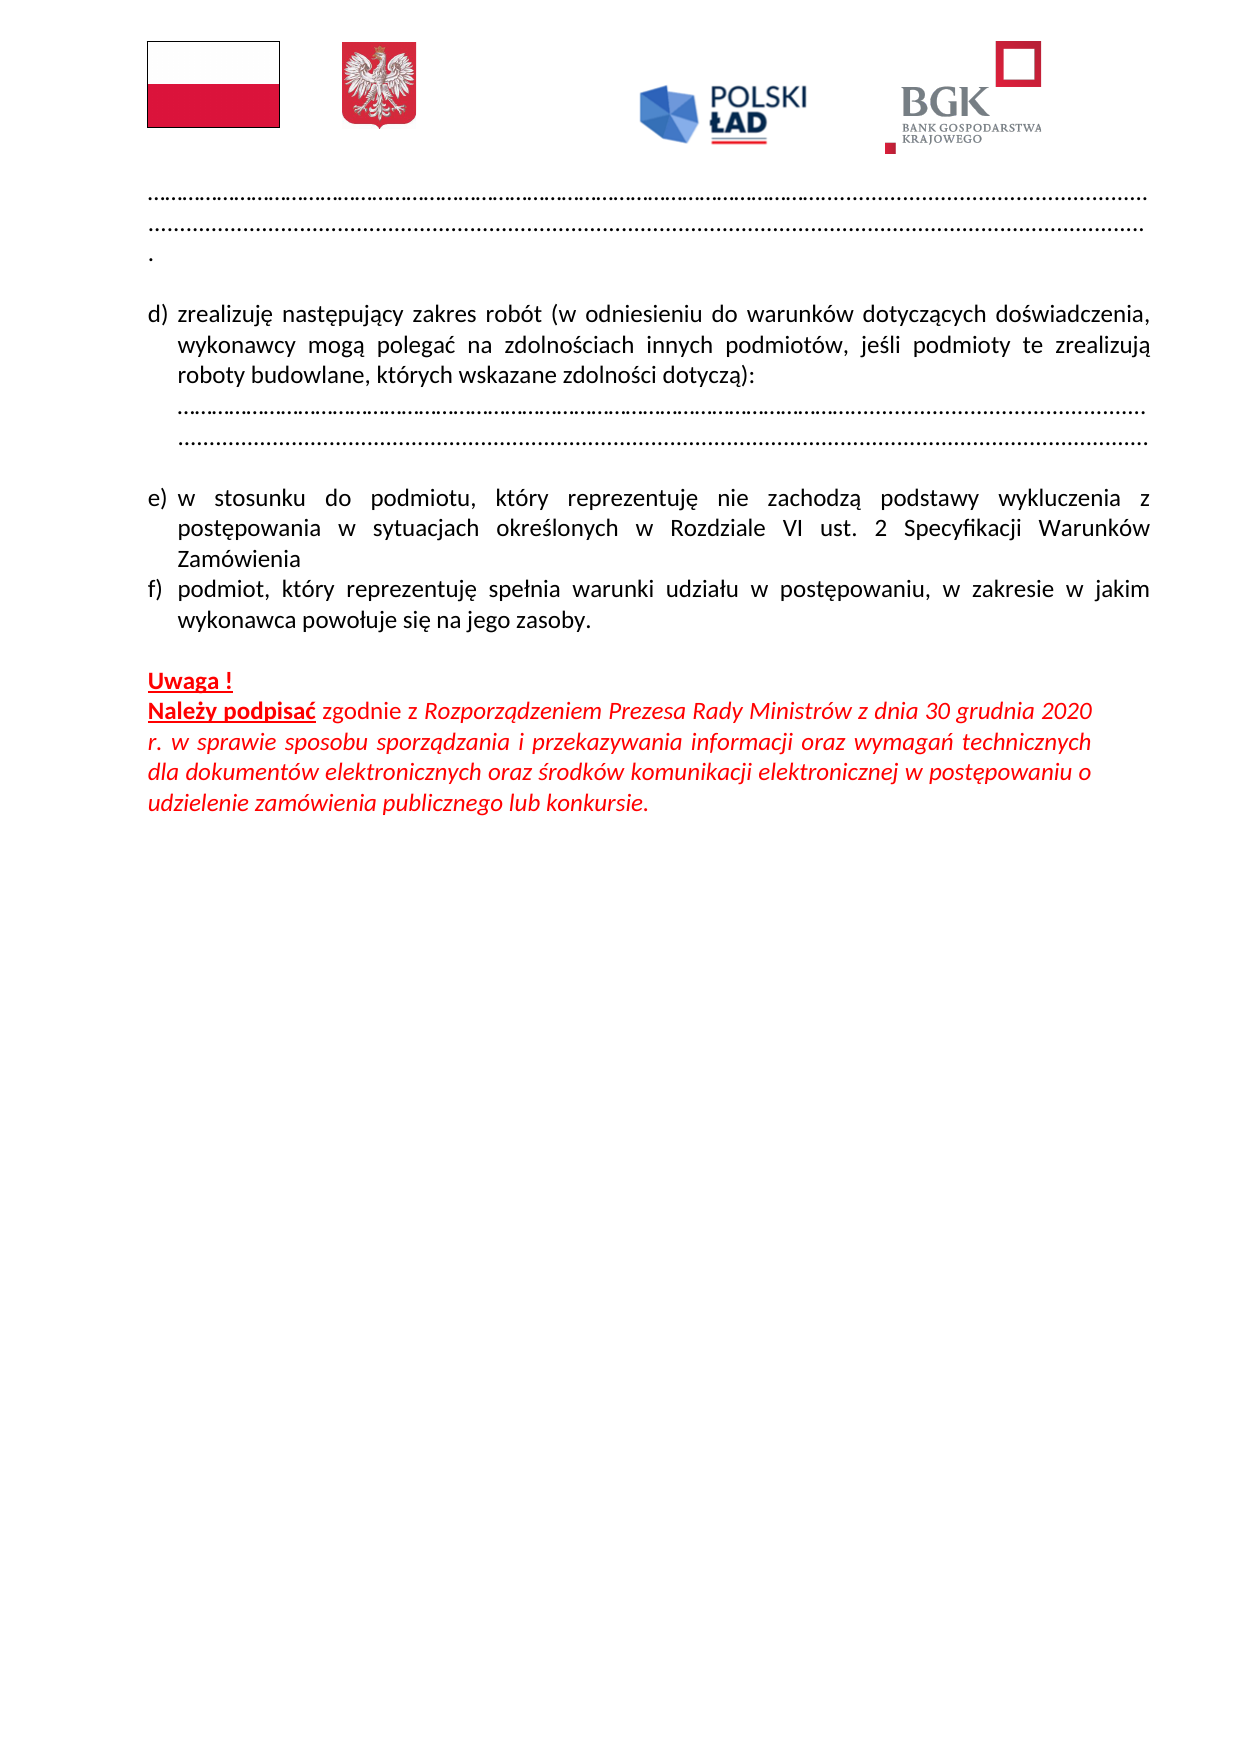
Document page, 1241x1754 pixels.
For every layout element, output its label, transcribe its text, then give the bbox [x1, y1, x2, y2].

text Uwaga ! [148, 665, 1093, 695]
list zrealizuję następujący zakres robót (w odniesieniu do warunków dotyczących doświadczenia, wykonawcy mogą polegać na zdolnościach innych podmiotów, jeśli podmioty te zrealizują roboty budowlane, których wskazane zdolności dotyczą): [148, 299, 1152, 390]
text Należy podpisać zgodnie z Rozporządzeniem Prezesa Rady Ministrów z dnia 30 grudnia 2020 r. w sprawie sposobu sporządzania i przekazywania informacji oraz wymagań technicznych dla dokumentów elektronicznych oraz środków komunikacji elektronicznej w postępowaniu o udzielenie zamówienia publicznego lub konkursie. [148, 695, 1093, 817]
list podmiot, który reprezentuję spełnia warunki udziału w postępowaniu, w zakresie w jakim wykonawca powołuje się na jego zasoby. [148, 573, 1152, 634]
picture [628, 57, 839, 177]
picture [885, 41, 1042, 154]
list w stosunku do podmiotu, który reprezentuję nie zachodzą podstawy wykluczenia z postępowania w sytuacjach określonych w Rozdziale VI ust. 2 Specyfikacji Warunków Zamówienia [148, 482, 1152, 573]
text ………………………………………………………………………………………………………......................................................................................................................................................................................................... [177, 390, 1152, 451]
